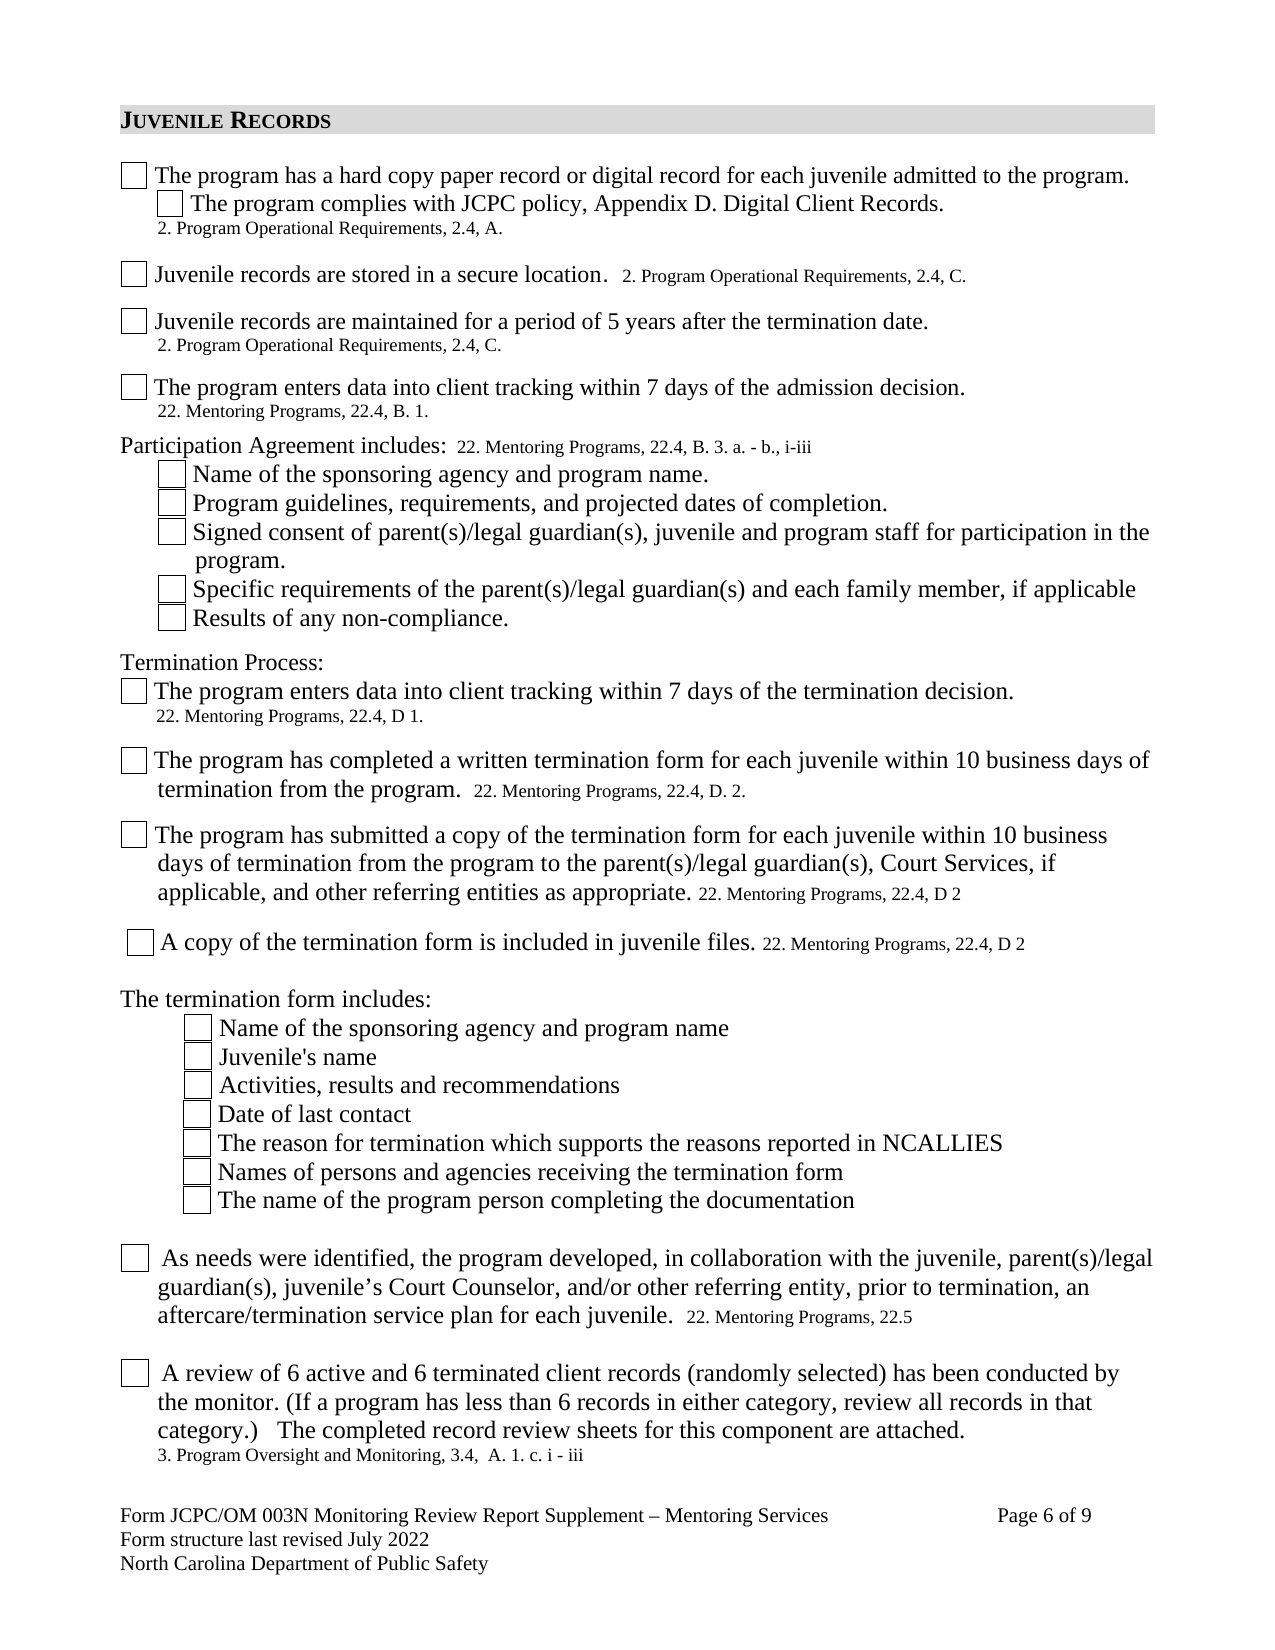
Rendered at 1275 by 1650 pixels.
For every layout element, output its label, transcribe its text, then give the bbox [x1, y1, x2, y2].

list 22. Mentoring Programs, 22.4, D 1. [120, 705, 1155, 726]
list The program enters data into client tracking within 7 days of the termination decision. [120, 676, 1155, 705]
text The reason for termination which supports the reasons reported in NCALLIES [176, 1128, 1155, 1157]
text Signed consent of parent(s)/legal guardian(s), juvenile and program staff for participation in the program. [157, 517, 1155, 574]
list Juvenile records are stored in a secure location. 2. Program Operational Requirements, 2.4, C. [120, 260, 1155, 287]
text Name of the sponsoring agency and program name. [120, 459, 1155, 488]
list Name of the sponsoring agency and program name [176, 1013, 1155, 1041]
list Activities, results and recommendations [176, 1070, 1155, 1099]
list Juvenile records are maintained for a period of 5 years after the termination date. [120, 307, 1155, 334]
list 2. Program Operational Requirements, 2.4, C. [120, 334, 1155, 356]
list Participation Agreement includes: 22. Mentoring Programs, 22.4, B. 3. a. - b., i-iii [120, 431, 1155, 459]
list A copy of the termination form is included in juvenile files. 22. Mentoring Programs, 22.4, D 2 [120, 927, 1155, 956]
text A review of 6 active and 6 terminated client records (randomly selected) has been conducted by the monitor. (If a program has less than 6 records in either category, review all records in that category.) The completed record review sheets for this component are attached. [120, 1358, 1155, 1444]
list 22. Mentoring Programs, 22.4, B. 1. [120, 400, 1155, 422]
list The program has a hard copy paper record or digital record for each juvenile admitted to the program. [120, 161, 1155, 189]
list Juvenile's name [176, 1041, 1155, 1070]
list The program has completed a written termination form for each juvenile within 10 business days of termination from the program. 22. Mentoring Programs, 22.4, D. 2. [120, 745, 1155, 803]
text Date of last contact [176, 1099, 1155, 1128]
text Results of any non-compliance. [157, 603, 1155, 632]
list The termination form includes: [120, 984, 1155, 1013]
text Program guidelines, requirements, and projected dates of completion. [157, 488, 1155, 517]
list The program complies with JCPC policy, Appendix D. Digital Client Records. [120, 189, 1155, 217]
list The program has submitted a copy of the termination form for each juvenile within 10 business days of termination from the program to the parent(s)/legal guardian(s), Court Services, if applicable, and other referring entities as appropriate. 22. Mentoring Programs, 22.4, D 2 [120, 820, 1155, 906]
text 3. Program Oversight and Monitoring, 3.4, A. 1. c. i - iii [120, 1444, 1155, 1466]
list 2. Program Operational Requirements, 2.4, A. [120, 217, 1155, 238]
text Names of persons and agencies receiving the termination form [176, 1157, 1155, 1185]
list Termination Process: [120, 648, 1155, 676]
text Specific requirements of the parent(s)/legal guardian(s) and each family member, if applicable [157, 574, 1155, 603]
list The program enters data into client tracking within 7 days of the admission decision. [120, 373, 1155, 400]
text The name of the program person completing the documentation [176, 1185, 1155, 1214]
text Juvenile Records [120, 105, 1155, 134]
text As needs were identified, the program developed, in collaboration with the juvenile, parent(s)/legal guardian(s), juvenile’s Court Counselor, and/or other referring entity, prior to termination, an aftercare/termination service plan for each juvenile. 22. Mentoring Programs, 22.5 [120, 1243, 1155, 1329]
